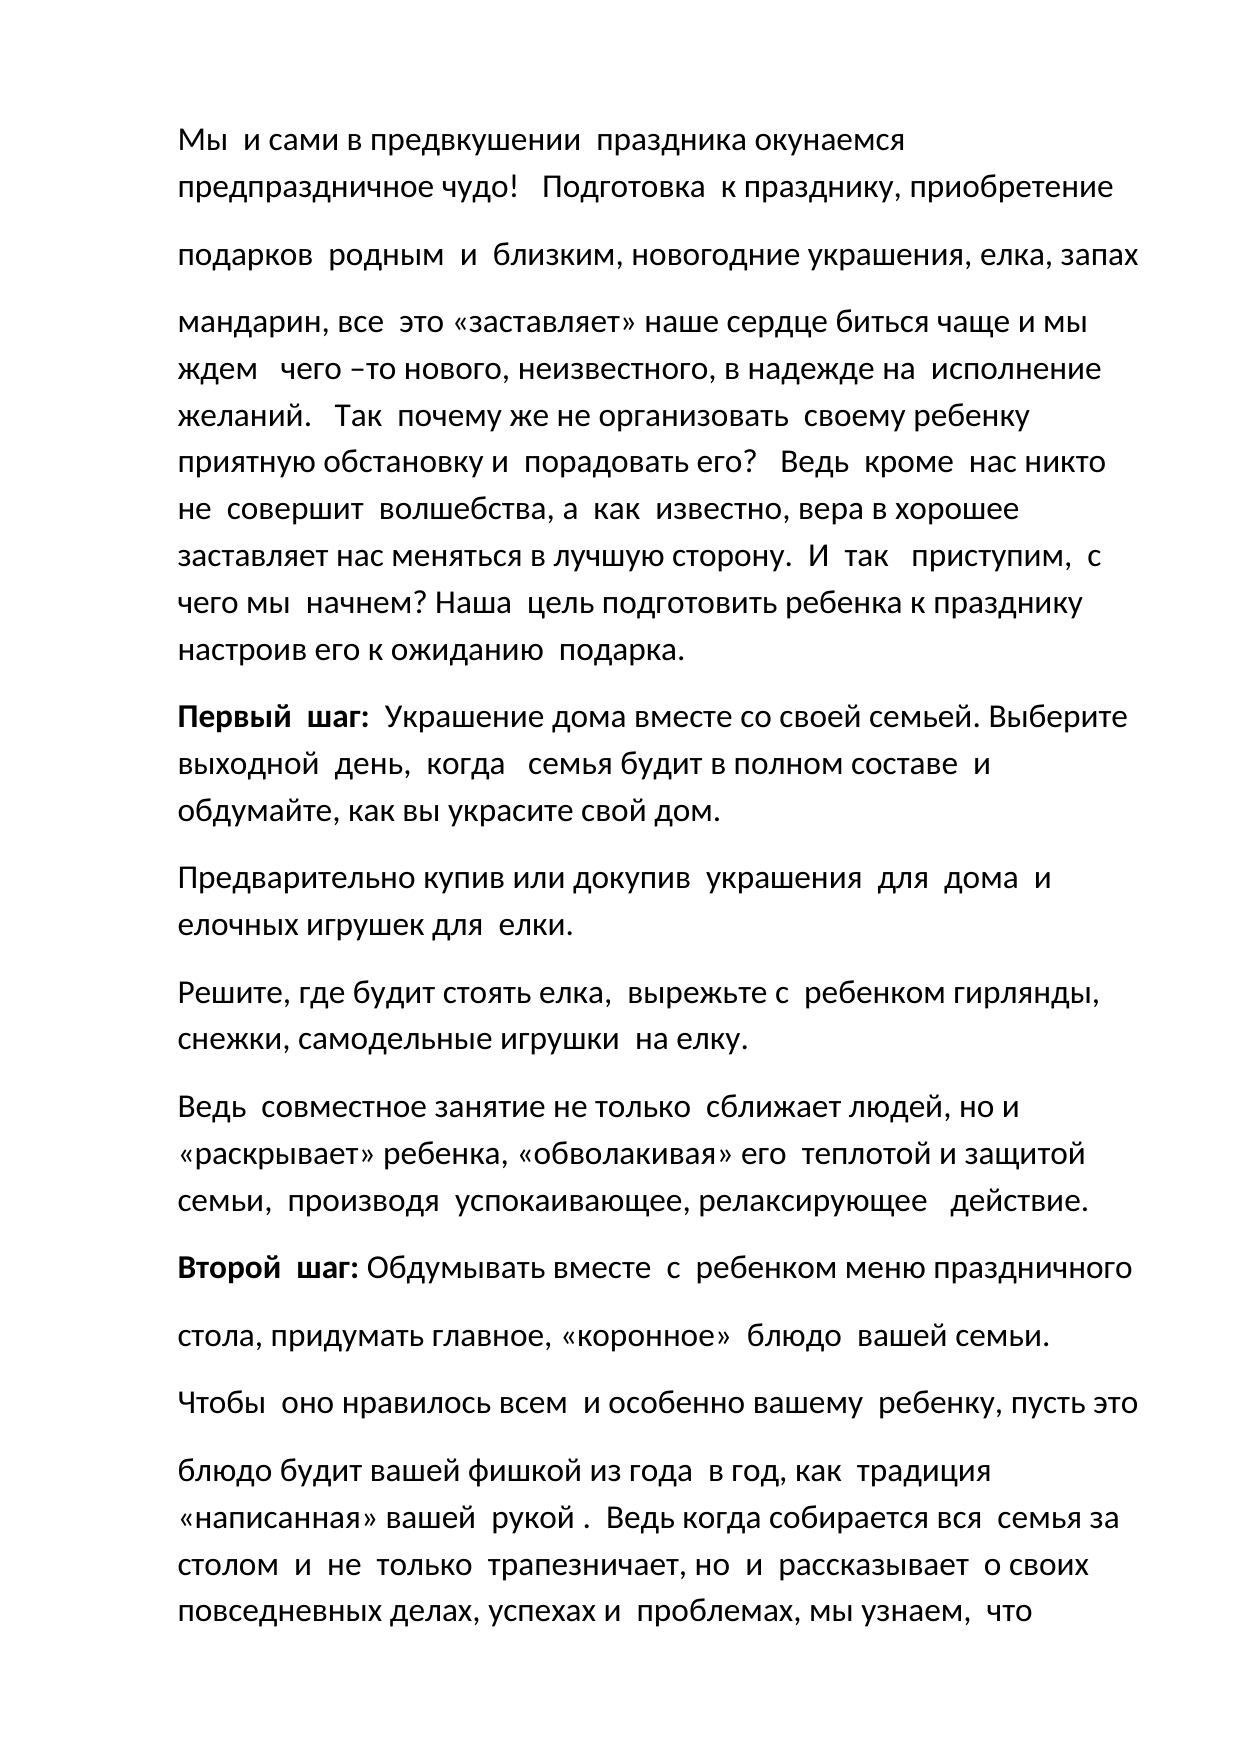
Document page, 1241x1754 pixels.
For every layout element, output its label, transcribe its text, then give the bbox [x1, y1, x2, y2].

text Предварительно купив или докупив украшения для дома и елочных игрушек для елки. [177, 856, 1152, 944]
text мандарин, все это «заставляет» наше сердце биться чаще и мы ждем чего –то нового, неизвестного, в надежде на исполнение желаний. Так почему же не организовать своему ребенку приятную обстановку и порадовать его? Ведь кроме нас никто не совершит волшебства, а как известно, вера в хорошее заставляет нас меняться в лучшую сторону. И так приступим, с чего мы начнем? Наша цель подготовить ребенка к празднику настроив его к ожиданию подарка. [177, 300, 1152, 668]
text Мы и сами в предвкушении праздника окунаемся предпраздничное чудо! Подготовка к празднику, приобретение [177, 118, 1152, 206]
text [177, 1449, 1152, 1630]
text Первый шаг: Украшение дома вместе со своей семьей. Выберите выходной день, когда семья будит в полном составе и обдумайте, как вы украсите свой дом. [177, 695, 1152, 829]
text подарков родным и близким, новогодние украшения, елка, запах [177, 232, 1152, 273]
text стола, придумать главное, «коронное» блюдо вашей семьи. [177, 1314, 1152, 1354]
text Ведь совместное занятие не только сближает людей, но и «раскрывает» ребенка, «обволакивая» его теплотой и защитой семьи, производя успокаивающее, релаксирующее действие. [177, 1085, 1152, 1219]
text Решите, где будит стоять елка, вырежьте с ребенком гирлянды, снежки, самодельные игрушки на елку. [177, 971, 1152, 1058]
text Второй шаг: Обдумывать вместе с ребенком меню праздничного [177, 1246, 1152, 1287]
text Чтобы оно нравилось всем и особенно вашему ребенку, пусть это [177, 1381, 1152, 1422]
